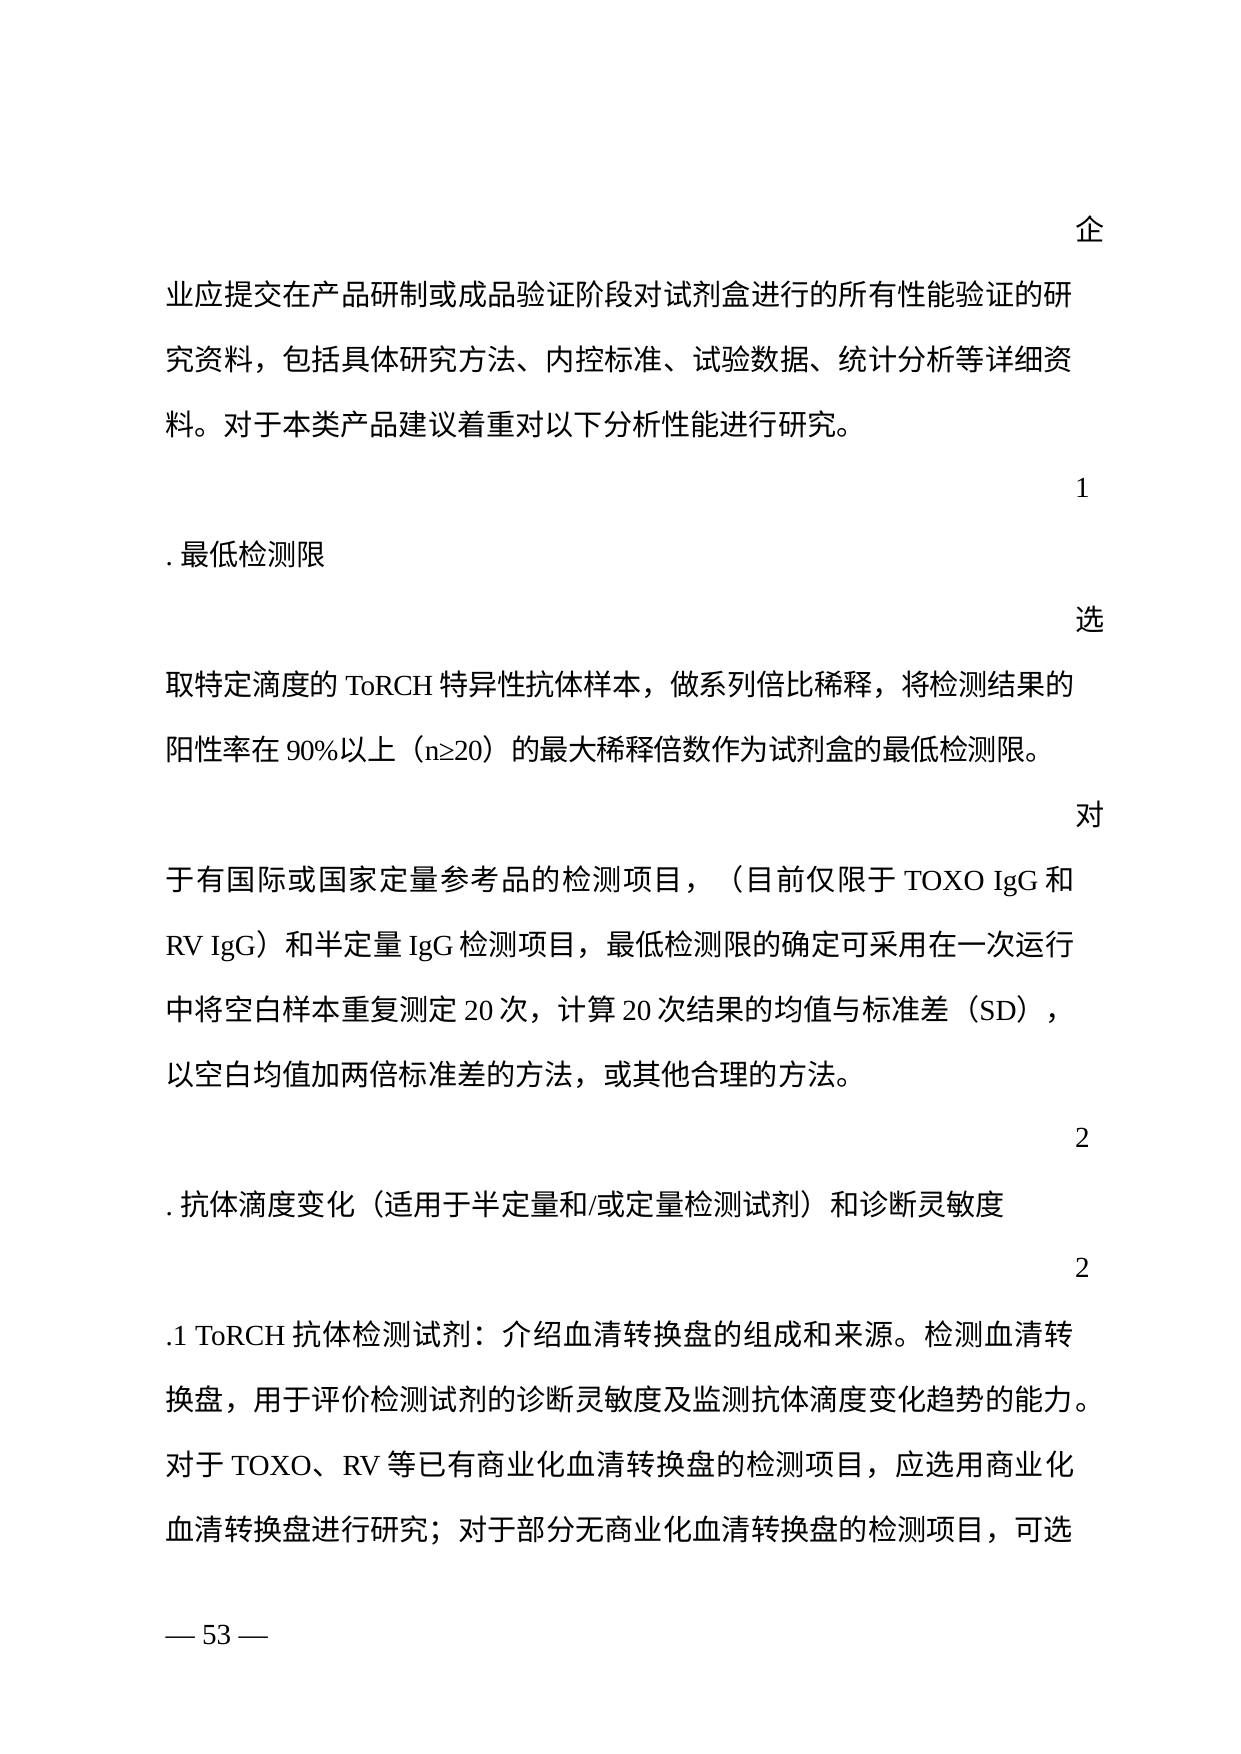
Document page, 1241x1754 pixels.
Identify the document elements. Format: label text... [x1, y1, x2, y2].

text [165, 1235, 1075, 1560]
text 对于有国际或国家定量参考品的检测项目，（目前仅限于TOXO IgG和RV IgG）和半定量IgG检测项目，最低检测限的确定可采用在一次运行中将空白样本重复测定20次，计算20次结果的均值与标准差（SD），以空白均值加两倍标准差的方法，或其他合理的方法。 [165, 780, 1075, 1105]
text 选取特定滴度的ToRCH特异性抗体样本，做系列倍比稀释，将检测结果的阳性率在90%以上（n≥20）的最大稀释倍数作为试剂盒的最低检测限。 [165, 585, 1075, 780]
text 1. 最低检测限 [165, 455, 1075, 585]
text 2. 抗体滴度变化（适用于半定量和/或定量检测试剂）和诊断灵敏度 [165, 1105, 1075, 1235]
text 企业应提交在产品研制或成品验证阶段对试剂盒进行的所有性能验证的研究资料，包括具体研究方法、内控标准、试验数据、统计分析等详细资料。对于本类产品建议着重对以下分析性能进行研究。 [165, 195, 1075, 455]
